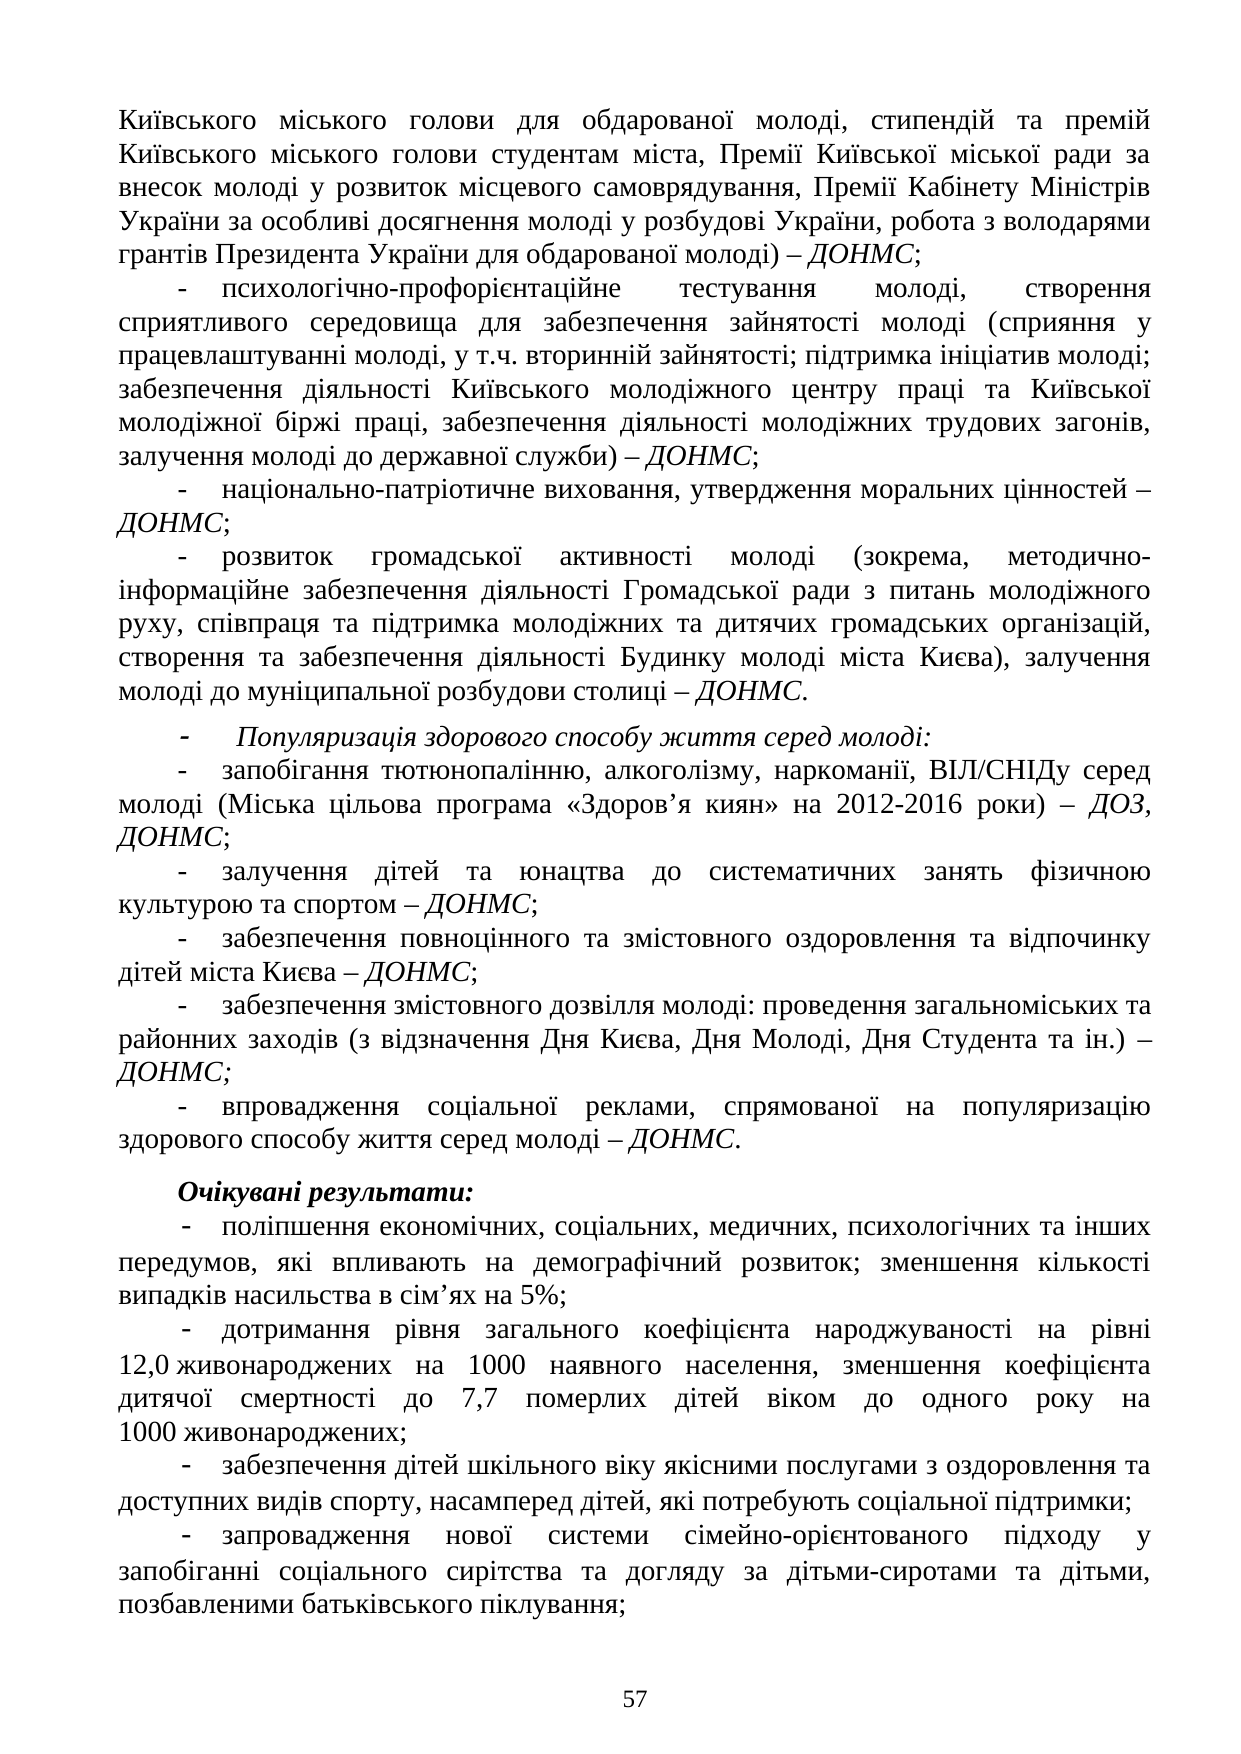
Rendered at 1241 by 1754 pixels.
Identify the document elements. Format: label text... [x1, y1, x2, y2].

text - психологічно-профорієнтаційне тестування молоді, створення сприятливого середовища для забезпечення зайнятості молоді (сприяння у працевлаштуванні молоді, у т.ч. вторинній зайнятості; підтримка ініціатив молоді; забезпечення діяльності Київського молодіжного центру праці та Київської молодіжної біржі праці, забезпечення діяльності молодіжних трудових загонів, залучення молоді до державної служби) – ДОНМС; [118, 270, 1152, 471]
text - залучення дітей та юнацтва до систематичних занять фізичною культурою та спортом – ДОНМС; [118, 853, 1152, 920]
text Очікувані результати: [118, 1174, 1152, 1208]
list запровадження нової системи сімейно-орієнтованого підходу у запобіганні соціального сирітства та догляду за дітьми-сиротами та дітьми, позбавленими батьківського піклування; [118, 1517, 1152, 1620]
list Популяризація здорового способу життя серед молоді: [118, 719, 1152, 752]
text - національно-патріотичне виховання, утвердження моральних цінностей – ДОНМС; [118, 471, 1152, 538]
text - розвиток громадської активності молоді (зокрема, методично-інформаційне забезпечення діяльності Громадської ради з питань молодіжного руху, співпраця та підтримка молодіжних та дитячих громадських організацій, створення та забезпечення діяльності Будинку молоді міста Києва), залучення молоді до муніципальної розбудови столиці – ДОНМС. [118, 538, 1152, 706]
text - запобігання тютюнопалінню, алкоголізму, наркоманії, ВІЛ/СНІДу серед молоді (Міська цільова програма «Здоров’я киян» на 2012-2016 роки) – ДОЗ, ДОНМС; [118, 752, 1152, 853]
list забезпечення дітей шкільного віку якісними послугами з оздоровлення та доступних видів спорту, насамперед дітей, які потребують соціальної підтримки; [118, 1447, 1152, 1517]
text - забезпечення змістовного дозвілля молоді: проведення загальноміських та районних заходів (з відзначення Дня Києва, Дня Молоді, Дня Студента та ін.) – ДОНМС; [118, 987, 1152, 1088]
list поліпшення економічних, соціальних, медичних, психологічних та інших передумов, які впливають на демографічний розвиток; зменшення кількості випадків насильства в сім’ях на 5%; [118, 1208, 1152, 1311]
text - забезпечення повноцінного та змістовного оздоровлення та відпочинку дітей міста Києва – ДОНМС; [118, 920, 1152, 987]
list дотримання рівня загального коефіцієнта народжуваності на рівні 12,0 живонароджених на 1000 наявного населення, зменшення коефіцієнта дитячої смертності до 7,7 померлих дітей віком до одного року на 1000 живонароджених; [118, 1311, 1152, 1447]
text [118, 102, 1152, 270]
text - впровадження соціальної реклами, спрямованої на популяризацію здорового способу життя серед молоді – ДОНМС. [118, 1088, 1152, 1155]
